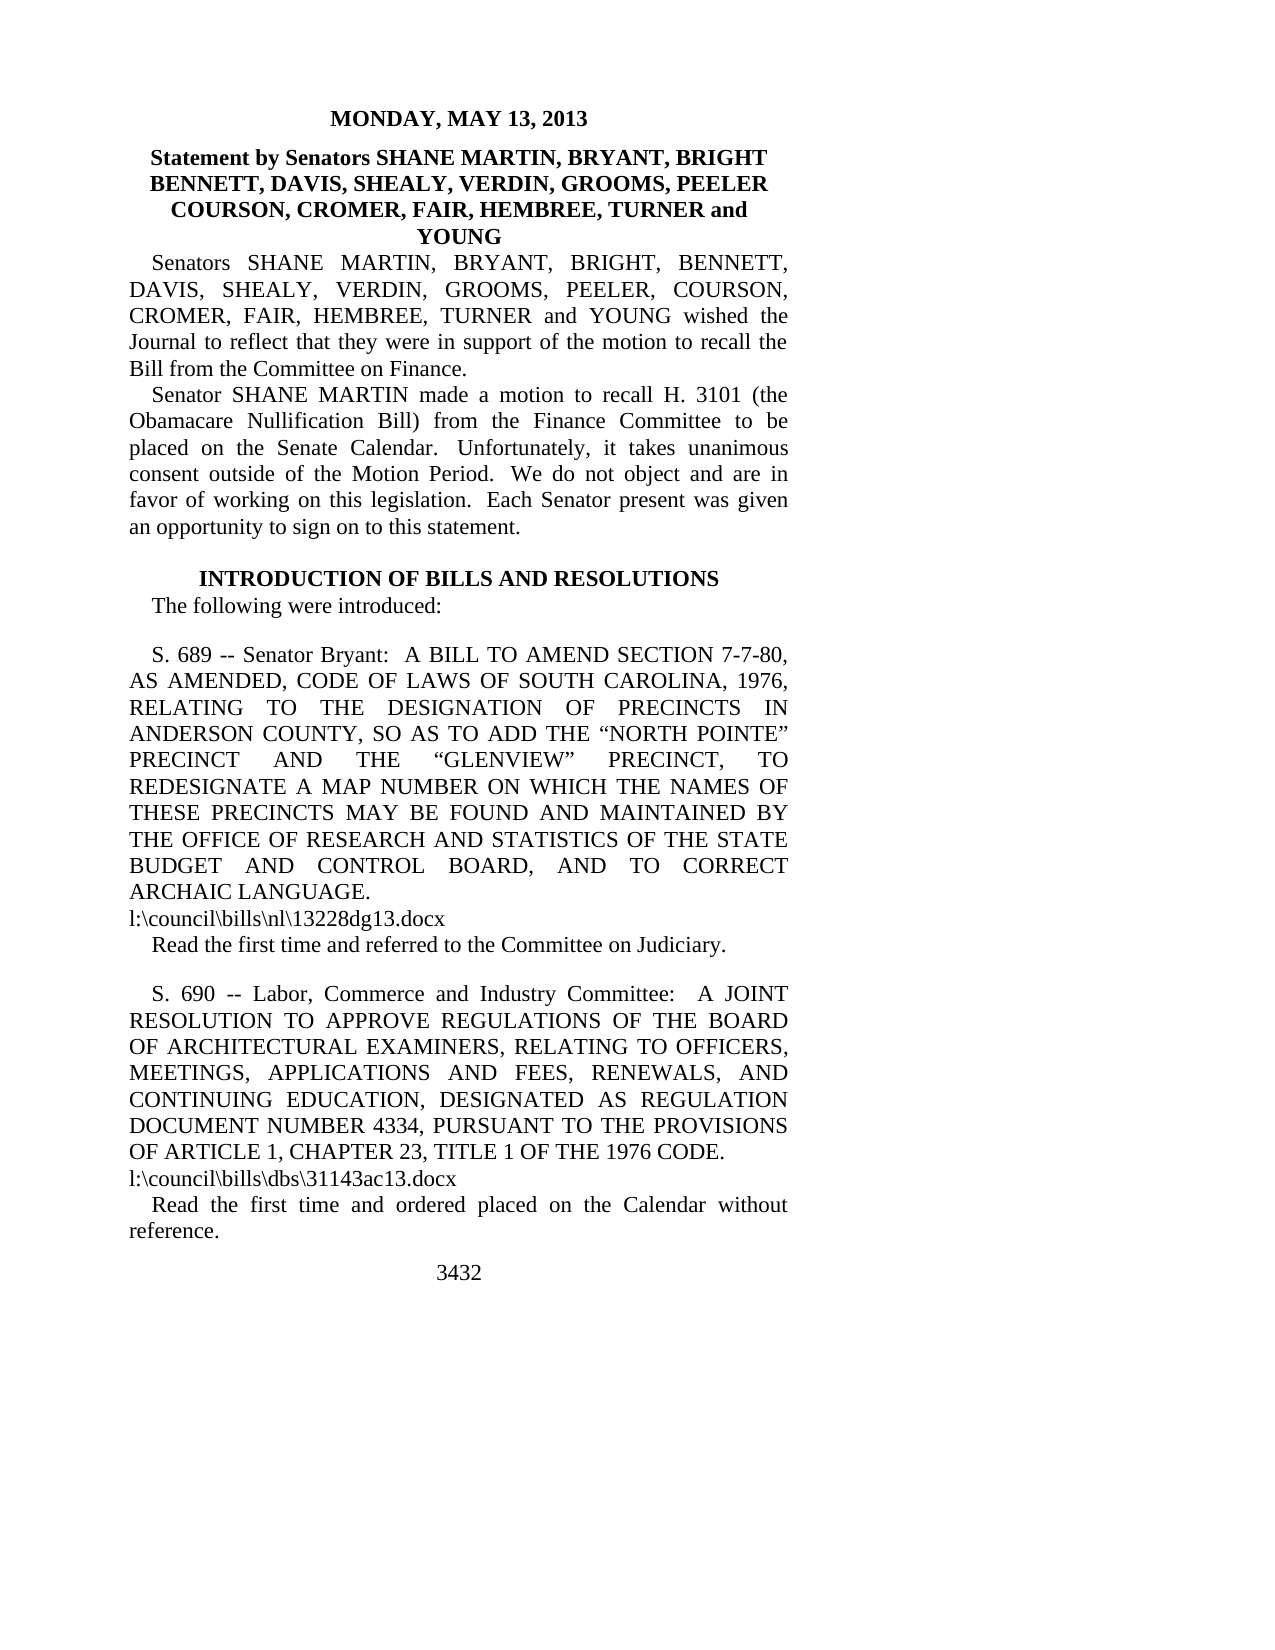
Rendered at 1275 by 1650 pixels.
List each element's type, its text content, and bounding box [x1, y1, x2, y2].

text S. 689 -- Senator Bryant: A BILL TO AMEND SECTION 7-7-80, AS AMENDED, CODE OF LAWS OF SOUTH CAROLINA, 1976, RELATING TO THE DESIGNATION OF PRECINCTS IN ANDERSON COUNTY, SO AS TO ADD THE “NORTH POINTE” PRECINCT AND THE “GLENVIEW” PRECINCT, TO REDESIGNATE A MAP NUMBER ON WHICH THE NAMES OF THESE PRECINCTS MAY BE FOUND AND MAINTAINED BY THE OFFICE OF RESEARCH AND STATISTICS OF THE STATE BUDGET AND CONTROL BOARD, AND TO CORRECT ARCHAIC LANGUAGE. [129, 641, 789, 905]
text Read the first time and ordered placed on the Calendar without reference. [129, 1191, 789, 1244]
text Read the first time and referred to the Committee on Judiciary. [129, 931, 789, 957]
text l:\council\bills\nl\13228dg13.docx [129, 905, 789, 931]
text Senator SHANE MARTIN made a motion to recall H. 3101 (the Obamacare Nullification Bill) from the Finance Committee to be placed on the Senate Calendar. Unfortunately, it takes unanimous consent outside of the Motion Period. We do not object and are in favor of working on this legislation. Each Senator present was given an opportunity to sign on to this statement. [129, 381, 789, 539]
text Senators SHANE MARTIN, BRYANT, BRIGHT, BENNETT, DAVIS, SHEALY, VERDIN, GROOMS, PEELER, COURSON, CROMER, FAIR, HEMBREE, TURNER and YOUNG wished the Journal to reflect that they were in support of the motion to recall the Bill from the Committee on Finance. [129, 249, 789, 381]
text S. 690 -- Labor, Commerce and Industry Committee: A JOINT RESOLUTION TO APPROVE REGULATIONS OF THE BOARD OF ARCHITECTURAL EXAMINERS, RELATING TO OFFICERS, MEETINGS, APPLICATIONS AND FEES, RENEWALS, AND CONTINUING EDUCATION, DESIGNATED AS REGULATION DOCUMENT NUMBER 4334, PURSUANT TO THE PROVISIONS OF ARTICLE 1, CHAPTER 23, TITLE 1 OF THE 1976 CODE. [129, 980, 789, 1165]
text The following were introduced: [129, 592, 789, 618]
text INTRODUCTION OF BILLS AND RESOLUTIONS [129, 566, 789, 592]
text l:\council\bills\dbs\31143ac13.docx [129, 1165, 789, 1191]
text Statement by Senators SHANE MARTIN, BRYANT, BRIGHT BENNETT, DAVIS, SHEALY, VERDIN, GROOMS, PEELER COURSON, CROMER, FAIR, HEMBREE, TURNER and YOUNG [129, 144, 789, 249]
